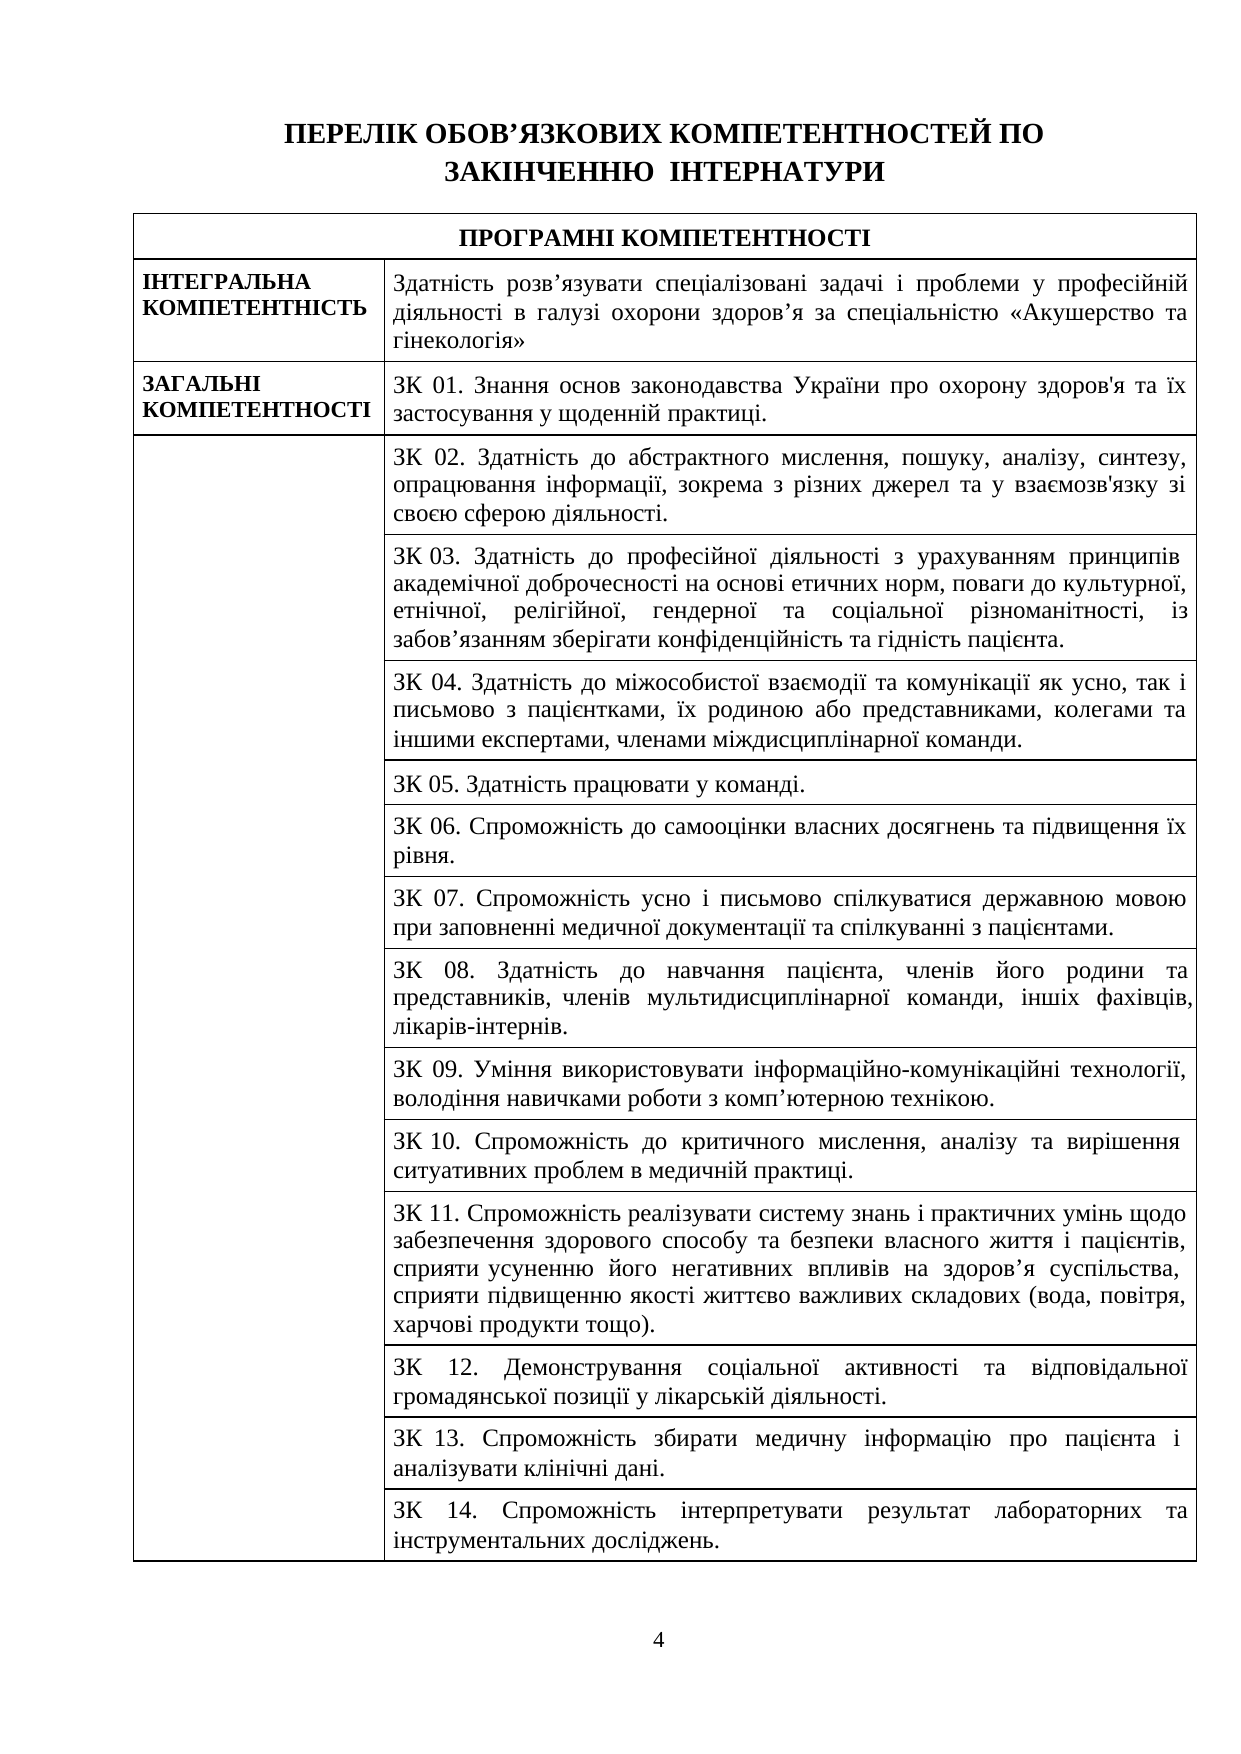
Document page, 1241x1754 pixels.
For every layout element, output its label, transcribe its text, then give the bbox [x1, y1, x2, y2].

table_cell при заповненні медичної документації та спілкуванні з пацієнтами. [385, 912, 1196, 948]
table_cell ЗК 09. Уміння використовувати інформаційно-комунікаційні технології, [385, 1048, 1196, 1083]
table_cell ЗК 10. Спроможність до критичного мислення, аналізу та вирішення [385, 1120, 1196, 1155]
table_cell ЗК 02. Здатність до абстрактного мислення, пошуку, аналізу, синтезу, [385, 436, 1196, 471]
table_cell сприяти усуненню його негативних впливів на здоров’я суспільства, [385, 1255, 1196, 1282]
table_cell [134, 436, 384, 1560]
table_header ПРОГРАМНІ КОМПЕТЕНТНОСТІ [134, 214, 1196, 258]
table_cell ЗК 03. Здатність до професійної діяльності з урахуванням принципів [385, 535, 1196, 570]
table_cell етнічної, релігійної, гендерної та соціальної різноманітності, із [385, 597, 1196, 624]
table_cell академічної доброчесності на основі етичних норм, поваги до культурної, [385, 570, 1196, 597]
table_cell ЗК 06. Спроможність до самооцінки власних досягнень та підвищення їх [385, 805, 1196, 840]
table_cell забезпечення здорового способу та безпеки власного життя і пацієнтів, [385, 1228, 1196, 1254]
table_cell ІНТЕГРАЛЬНА КОМПЕТЕНТНІСТЬ [134, 260, 384, 361]
table_cell письмово з пацієнтками, їх родиною або представниками, колегами та [385, 696, 1196, 723]
table_cell представників, членів мультидисциплінарної команди, іншіх фахівців, [385, 984, 1196, 1011]
table_cell опрацювання інформації, зокрема з різних джерел та у взаємозв'язку зі [385, 471, 1196, 498]
table_cell ЗК 07. Спроможність усно і письмово спілкуватися державною мовою [385, 877, 1196, 912]
table_cell ЗК 04. Здатність до міжособистої взаємодії та комунікації як усно, так і [385, 661, 1196, 696]
table_cell громадянської позиції у лікарській діяльності. [385, 1381, 1196, 1416]
table_cell ЗАГАЛЬНІ КОМПЕТЕНТНОСТІ [134, 362, 384, 434]
table_cell забов’язанням зберігати конфіденційність та гідність пацієнта. [385, 624, 1196, 660]
table_cell ситуативних проблем в медичній практиці. [385, 1155, 1196, 1191]
table_cell ЗК 08. Здатність до навчання пацієнта, членів його родини та [385, 949, 1196, 984]
table_cell володіння навичками роботи з комп’ютерною технікою. [385, 1083, 1196, 1119]
table_cell інструментальних досліджень. [385, 1525, 1196, 1560]
text ПЕРЕЛІК ОБОВ’ЯЗКОВИХ КОМПЕТЕНТНОСТЕЙ ПО ЗАКІНЧЕННЮ ІНТЕРНАТУРИ [284, 116, 1046, 188]
table_cell ЗК 12. Демонстрування соціальної активності та відповідальної [385, 1346, 1196, 1381]
table_cell лікарів-інтернів. [385, 1011, 1196, 1047]
table_cell ЗК 11. Спроможність реалізувати систему знань і практичних умінь щодо [385, 1192, 1196, 1227]
table_cell харчові продукти тощо). [385, 1309, 1196, 1344]
table_cell аналізувати клінічні дані. [385, 1453, 1196, 1488]
table_cell своєю сферою діяльності. [385, 498, 1196, 534]
table_cell сприяти підвищенню якості життєво важливих складових (вода, повітря, [385, 1282, 1196, 1309]
table_cell ЗК 13. Спроможність збирати медичну інформацію про пацієнта і [385, 1418, 1196, 1453]
table_cell іншими експертами, членами міждисциплінарної команди. [385, 724, 1196, 759]
table_cell ЗК 01. Знання основ законодавства України про охорону здоров'я та їх застосування у щоденній практиці. [385, 362, 1196, 434]
table_cell ЗК 14. Спроможність інтерпретувати результат лабораторних та [385, 1490, 1196, 1524]
table_cell Здатність розв’язувати спеціалізовані задачі і проблеми у професійній діяльності в галузі охорони здоров’я за спеціальністю «Акушерство та гінекологія» [385, 260, 1196, 361]
table_cell ЗК 05. Здатність працювати у команді. [385, 761, 1196, 804]
table_cell рівня. [385, 840, 1196, 876]
